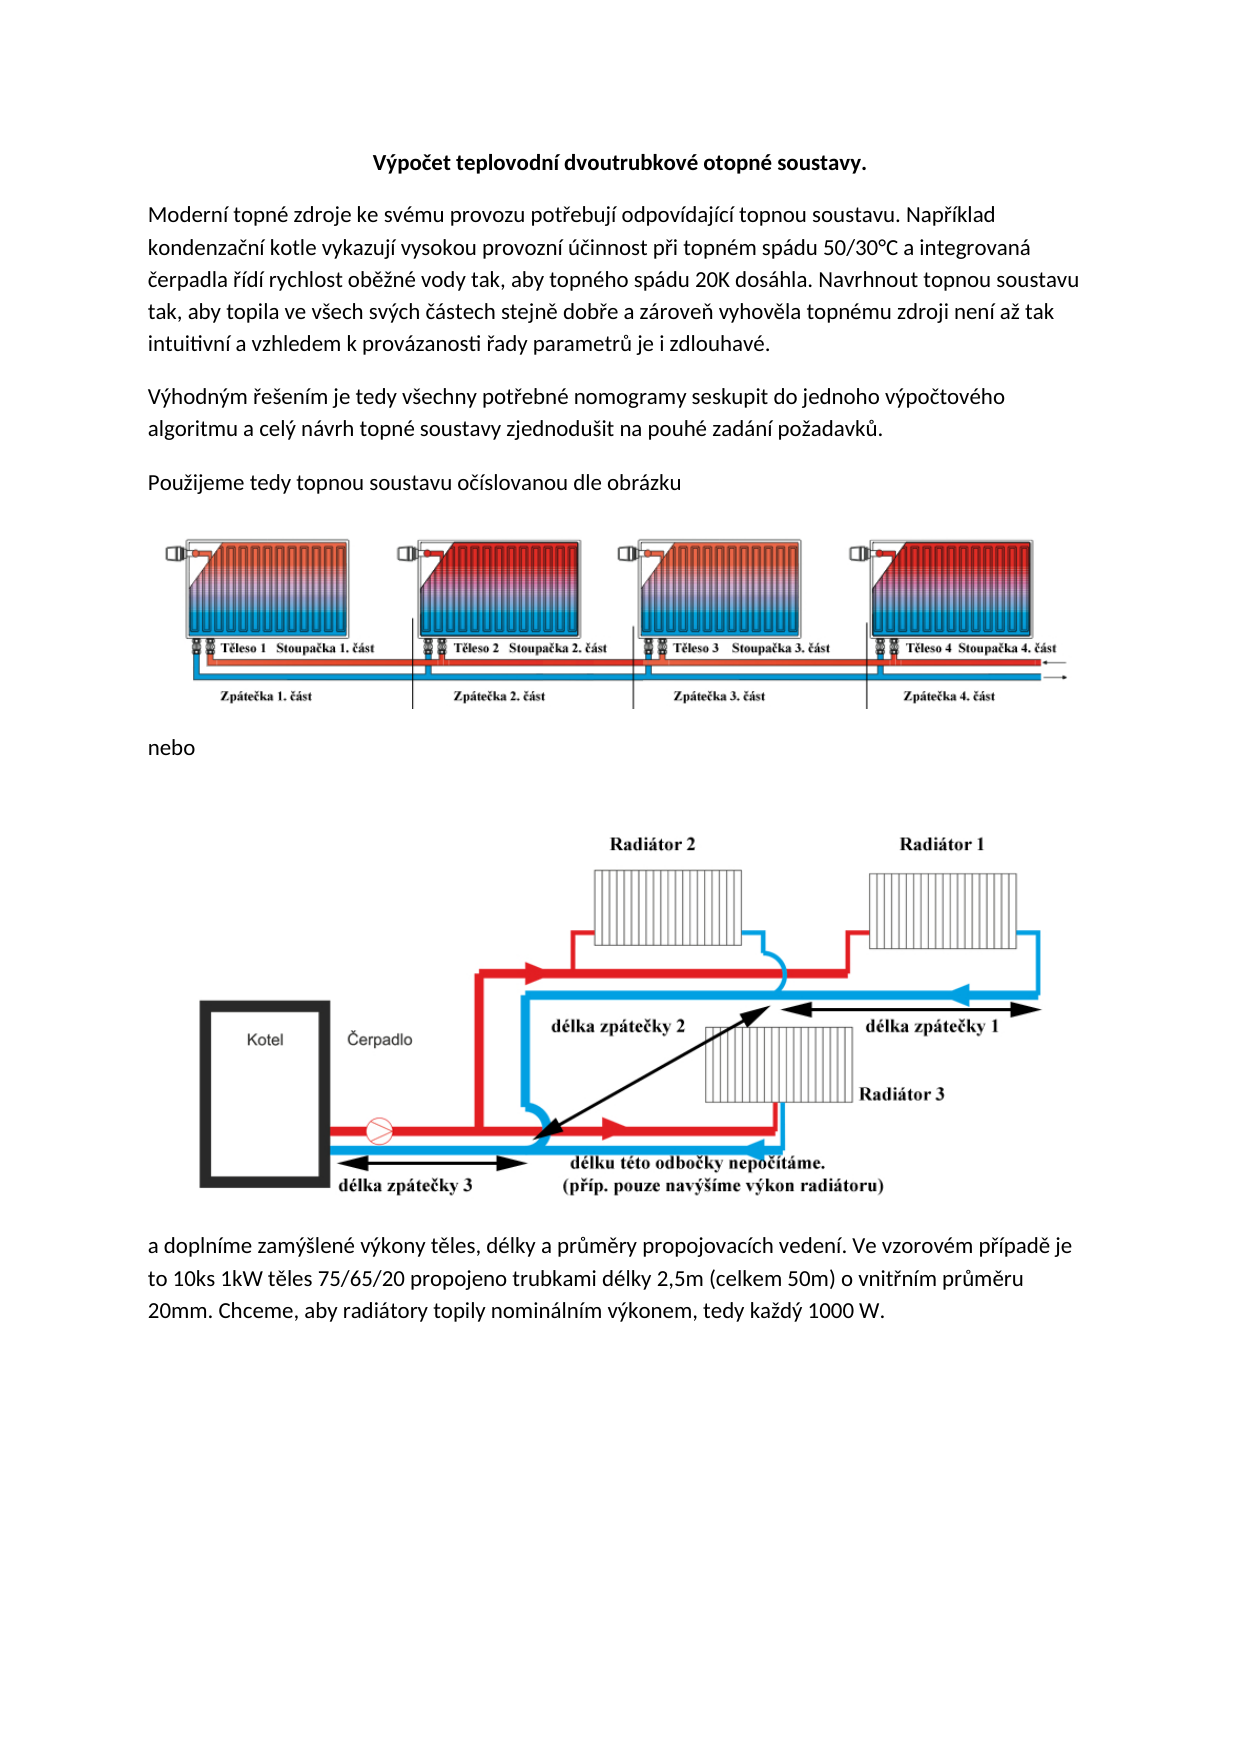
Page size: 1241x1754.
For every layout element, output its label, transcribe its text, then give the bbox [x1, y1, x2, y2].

picture [147, 520, 1093, 709]
picture [147, 786, 1093, 1207]
text Moderní topné zdroje ke svému provozu potřebují odpovídající topnou soustavu. Například kondenzační kotle vykazují vysokou provozní účinnost při topném spádu 50/30°C a integrovaná čerpadla řídí rychlost oběžné vody tak, aby topného spádu 20K dosáhla. Navrhnout topnou soustavu tak, aby topila ve všech svých částech stejně dobře a zároveň vyhověla topnému zdroji není až tak intuitivní a vzhledem k provázanosti řady parametrů je i zdlouhavé. [148, 201, 1093, 357]
text nebo [148, 733, 1093, 761]
text Výpočet teplovodní dvoutrubkové otopné soustavy. [148, 148, 1093, 176]
text Použijeme tedy topnou soustavu očíslovanou dle obrázku [148, 468, 1093, 496]
text a doplníme zamýšlené výkony těles, délky a průměry propojovacích vedení. Ve vzorovém případě je to 10ks 1kW těles 75/65/20 propojeno trubkami délky 2,5m (celkem 50m) o vnitřním průměru 20mm. Chceme, aby radiátory topily nominálním výkonem, tedy každý 1000 W. [148, 1231, 1093, 1324]
text Výhodným řešením je tedy všechny potřebné nomogramy seskupit do jednoho výpočtového algoritmu a celý návrh topné soustavy zjednodušit na pouhé zadání požadavků. [148, 382, 1093, 443]
